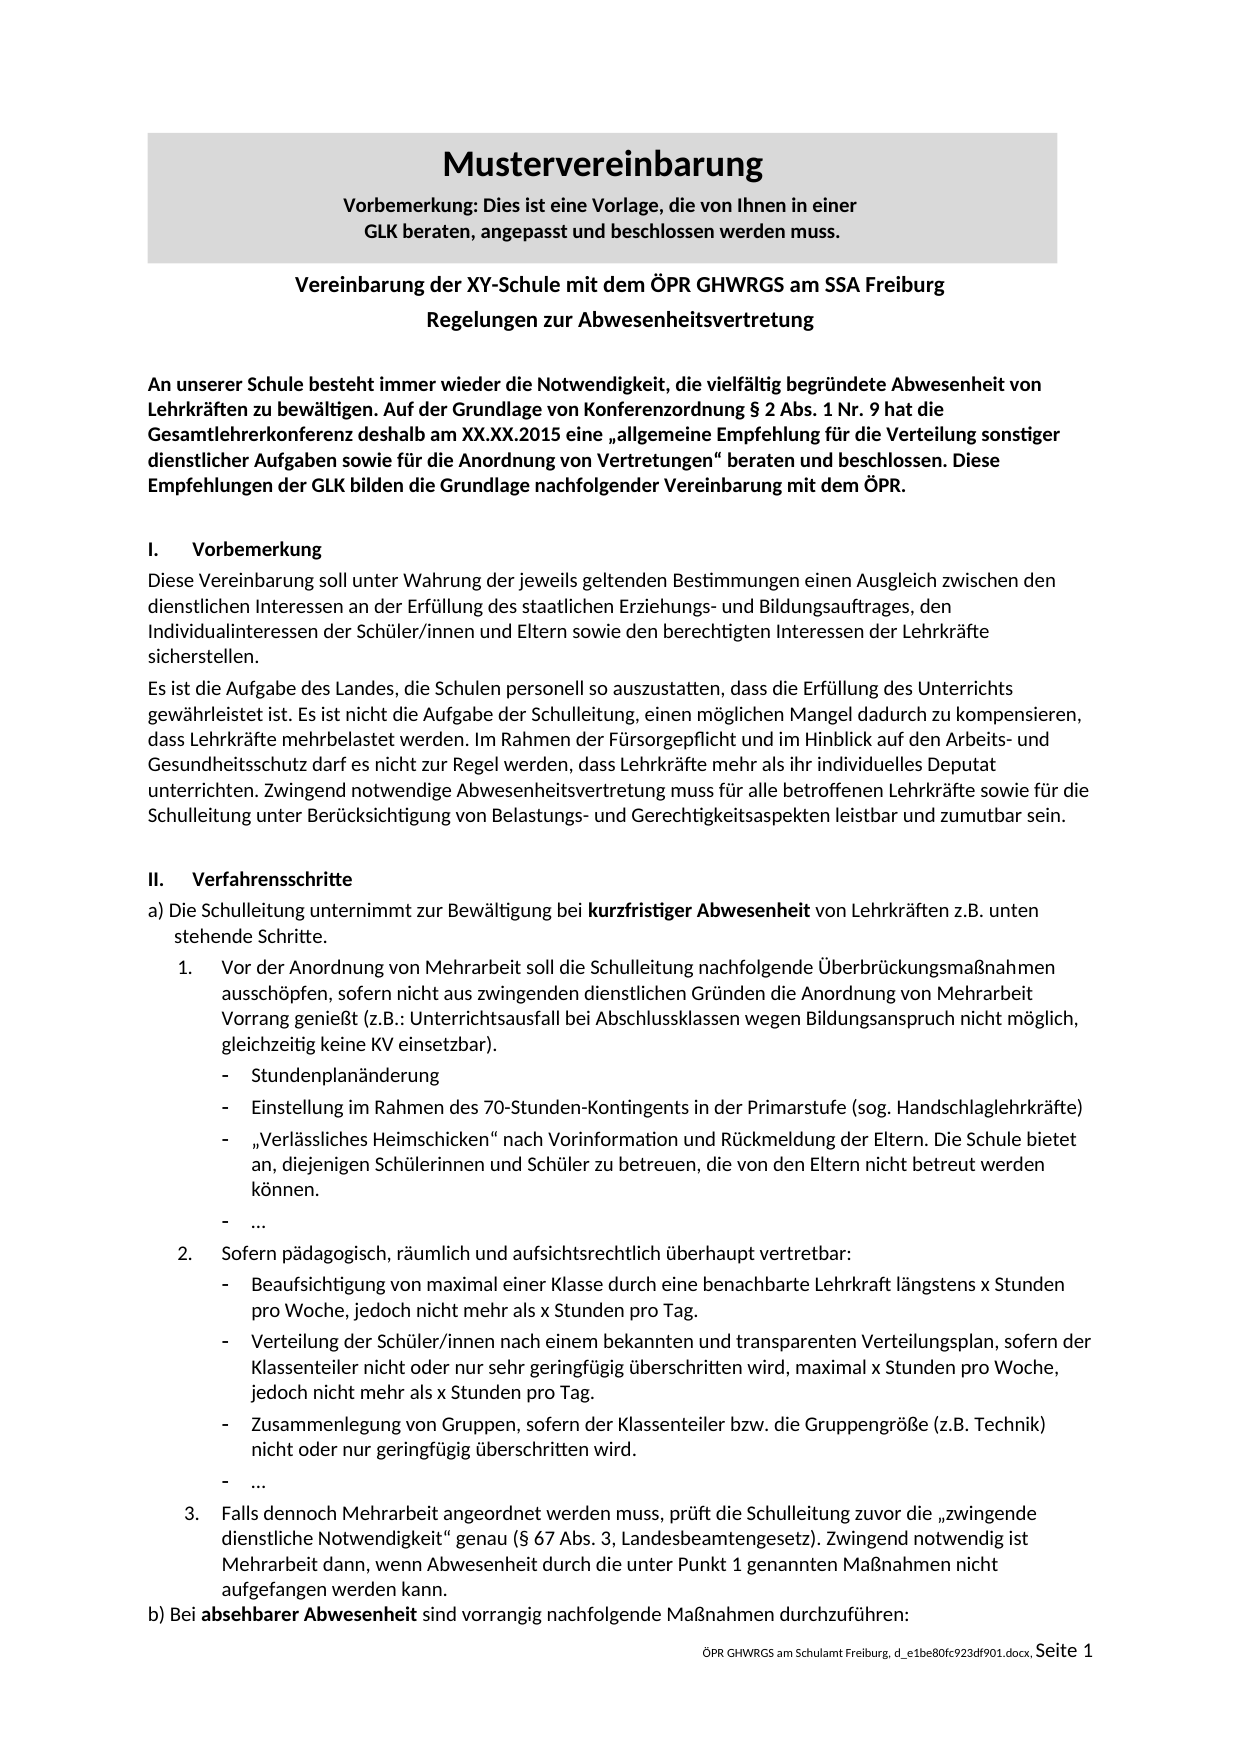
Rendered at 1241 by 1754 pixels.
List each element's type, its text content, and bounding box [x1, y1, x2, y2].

list Beaufsichtigung von maximal einer Klasse durch eine benachbarte Lehrkraft längstens x Stunden pro Woche, jedoch nicht mehr als x Stunden pro Tag. [222, 1272, 1093, 1322]
list Sofern pädagogisch, räumlich und aufsichtsrechtlich überhaupt vertretbar: [177, 1240, 1093, 1265]
list Stundenplanänderung [222, 1062, 1093, 1088]
text An unserer Schule besteht immer wieder die Notwendigkeit, die vielfältig begründete Abwesenheit von Lehrkräften zu bewältigen. Auf der Grundlage von Konferenzordnung § 2 Abs. 1 Nr. 9 hat die Gesamtlehrerkonferenz deshalb am XX.XX.2015 eine „allgemeine Empfehlung für die Verteilung sonstiger dienstlicher Aufgaben sowie für die Anordnung von Vertretungen“ beraten und beschlossen. Diese Empfehlungen der GLK bilden die Grundlage nachfolgender Vereinbarung mit dem ÖPR. [148, 371, 1093, 498]
list Vor der Anordnung von Mehrarbeit soll die Schulleitung nachfolgende Überbrückungsmaßnahmen ausschöpfen, sofern nicht aus zwingenden dienstlichen Gründen die Anordnung von Mehrarbeit Vorrang genießt (z.B.: Unterrichtsausfall bei Abschlussklassen wegen Bildungsanspruch nicht möglich, gleichzeitig keine KV einsetzbar). [177, 954, 1093, 1056]
list Einstellung im Rahmen des 70-Stunden-Kontingents in der Primarstufe (sog. Handschlaglehrkräfte) [222, 1094, 1093, 1119]
list „Verlässliches Heimschicken“ nach Vorinformation und Rückmeldung der Eltern. Die Schule bietet an, diejenigen Schülerinnen und Schüler zu betreuen, die von den Eltern nicht betreut werden können. [222, 1126, 1093, 1202]
text Regelungen zur Abwesenheitsvertretung [148, 305, 1093, 333]
text a) Die Schulleitung unternimmt zur Bewältigung bei kurzfristiger Abwesenheit von Lehrkräften z.B. unten stehende Schritte. [148, 897, 1093, 948]
list Verfahrensschritte [148, 866, 1093, 891]
list … [222, 1468, 1093, 1494]
text b) Bei absehbarer Abwesenheit sind vorrangig nachfolgende Maßnahmen durchzuführen: [148, 1602, 1093, 1627]
list … [222, 1208, 1093, 1234]
text Vereinbarung der XY-Schule mit dem ÖPR GHWRGS am SSA Freiburg [148, 181, 1093, 299]
list Verteilung der Schüler/innen nach einem bekannten und transparenten Verteilungsplan, sofern der Klassenteiler nicht oder nur sehr geringfügig überschritten wird, maximal x Stunden pro Woche, jedoch nicht mehr als x Stunden pro Tag. [222, 1329, 1093, 1405]
list Falls dennoch Mehrarbeit angeordnet werden muss, prüft die Schulleitung zuvor die „zwingende dienstliche Notwendigkeit“ genau (§ 67 Abs. 3, Landesbeamtengesetz). Zwingend notwendig ist Mehrarbeit dann, wenn Abwesenheit durch die unter Punkt 1 genannten Maßnahmen nicht aufgefangen werden kann. [184, 1500, 1093, 1602]
list Zusammenlegung von Gruppen, sofern der Klassenteiler bzw. die Gruppengröße (z.B. Technik) nicht oder nur geringfügig überschritten wird. [222, 1411, 1093, 1462]
text Es ist die Aufgabe des Landes, die Schulen personell so auszustatten, dass die Erfüllung des Unterrichts gewährleistet ist. Es ist nicht die Aufgabe der Schulleitung, einen möglichen Mangel dadurch zu kompensieren, dass Lehrkräfte mehrbelastet werden. Im Rahmen der Fürsorgepflicht und im Hinblick auf den Arbeits- und Gesundheitsschutz darf es nicht zur Regel werden, dass Lehrkräfte mehr als ihr individuelles Deputat unterrichten. Zwingend notwendige Abwesenheitsvertretung muss für alle betroffenen Lehrkräfte sowie für die Schulleitung unter Berücksichtigung von Belastungs- und Gerechtigkeitsaspekten leistbar und zumutbar sein. [148, 675, 1093, 828]
text Diese Vereinbarung soll unter Wahrung der jeweils geltenden Bestimmungen einen Ausgleich zwischen den dienstlichen Interessen an der Erfüllung des staatlichen Erziehungs- und Bildungsauftrages, den Individualinteressen der Schüler/innen und Eltern sowie den berechtigten Interessen der Lehrkräfte sicherstellen. [148, 567, 1093, 669]
list Vorbemerkung [148, 536, 1093, 561]
